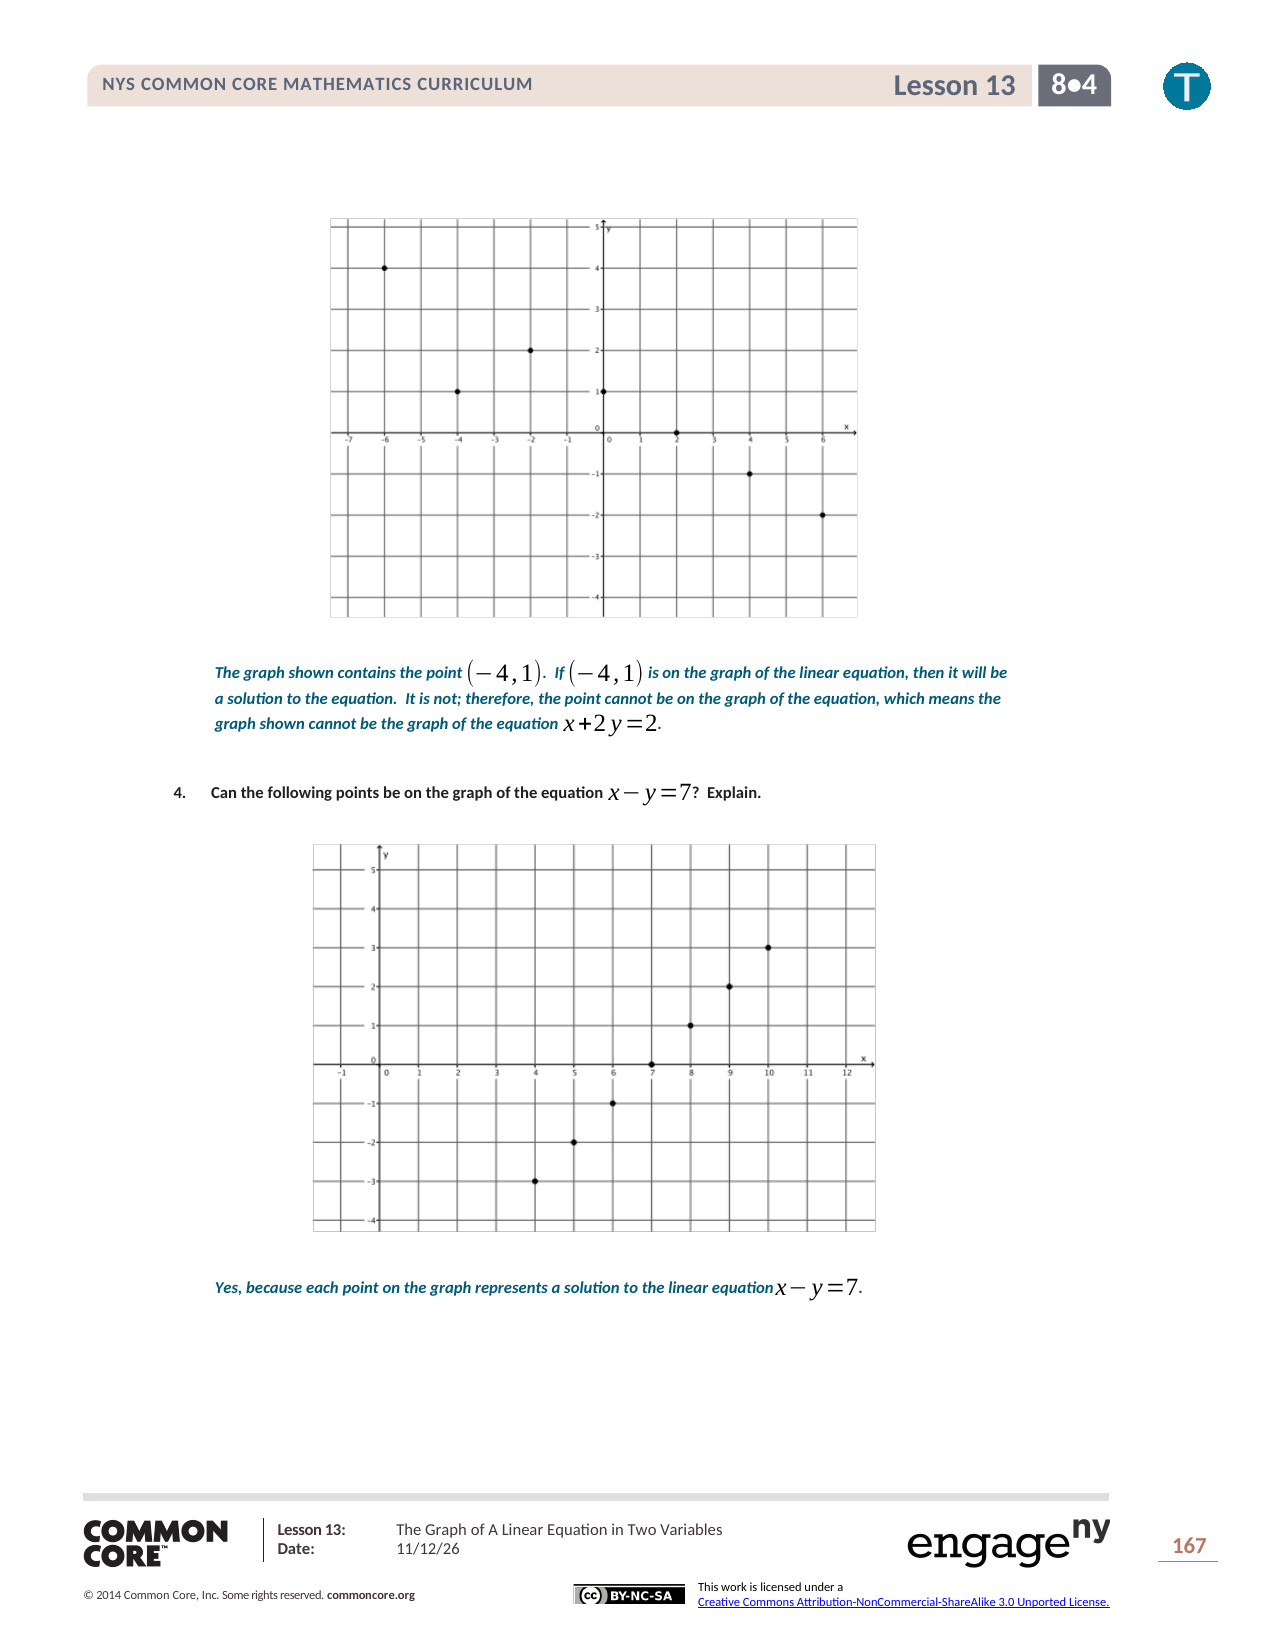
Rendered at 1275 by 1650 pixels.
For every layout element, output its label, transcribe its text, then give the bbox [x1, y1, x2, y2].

text The graph shown contains the point . If is on the graph of the linear equation, then it will be a solution to the equation. It is not; therefore, the point cannot be on the graph of the equation, which means the graph shown cannot be the graph of the equation . [214, 658, 1018, 737]
text Yes, because each point on the graph represents a solution to the linear equation. [173, 1273, 1018, 1301]
list Can the following points be on the graph of the equation ? Explain. [173, 778, 1108, 806]
picture [79, 1515, 232, 1572]
picture [572, 1584, 685, 1604]
picture [906, 1515, 1110, 1569]
